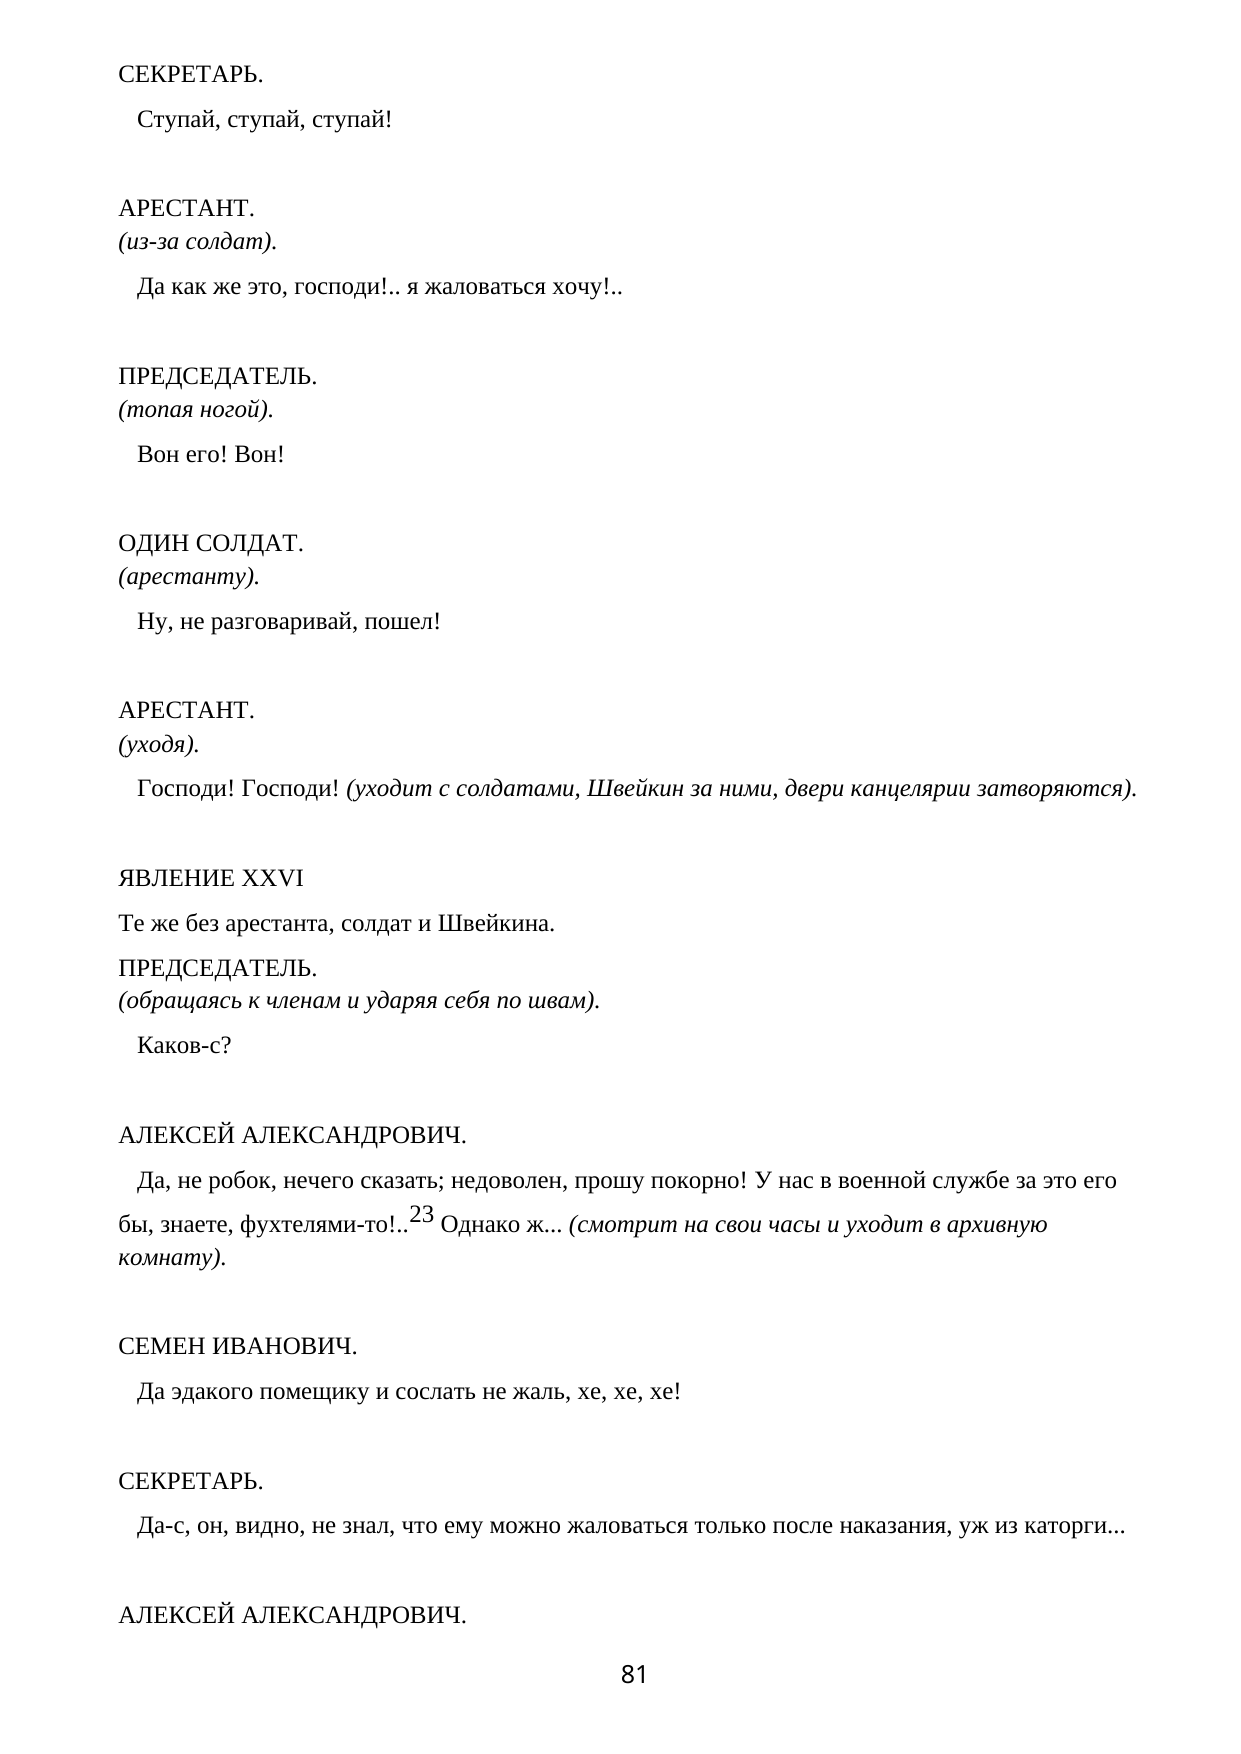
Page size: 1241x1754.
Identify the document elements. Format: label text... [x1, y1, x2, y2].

text Каков-с? [118, 1030, 1152, 1059]
text АРЕСТАНТ. (уходя). [118, 696, 1152, 757]
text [118, 1600, 1152, 1629]
text Да, не робок, нечего сказать; недоволен, прошу покорно! У нас в военной службе за это его бы, знаете, фухтелями-то!..23 Однако ж... (смотрит на свои часы и уходит в архивную комнату). [118, 1165, 1152, 1271]
text ЯВЛЕНИЕ XXVI [118, 863, 1152, 892]
text СЕКРЕТАРЬ. [118, 59, 1152, 88]
text Ну, не разговаривай, пошел! [118, 606, 1152, 635]
text ОДИН СОЛДАТ. (арестанту). [118, 528, 1152, 590]
text ПРЕДСЕДАТЕЛЬ. (обращаясь к членам и ударяя себя по швам). [118, 953, 1152, 1014]
text ПРЕДСЕДАТЕЛЬ. (топая ногой). [118, 361, 1152, 423]
text Да-с, он, видно, не знал, что ему можно жаловаться только после наказания, уж из каторги... [118, 1511, 1152, 1539]
text Да как же это, господи!.. я жаловаться хочу!.. [118, 271, 1152, 300]
text Господи! Господи! (уходит с солдатами, Швейкин за ними, двери канцелярии затворяются). [118, 773, 1152, 802]
text СЕМЕН ИВАНОВИЧ. [118, 1331, 1152, 1360]
text Да эдакого помещику и сослать не жаль, хе, хе, хе! [118, 1376, 1152, 1405]
text Те же без арестанта, солдат и Швейкина. [118, 908, 1152, 937]
text АРЕСТАНТ. (из-за солдат). [118, 193, 1152, 255]
text Ступай, ступай, ступай! [118, 104, 1152, 133]
text АЛЕКСЕЙ АЛЕКСАНДРОВИЧ. [118, 1120, 1152, 1149]
text Вон его! Вон! [118, 439, 1152, 467]
text СЕКРЕТАРЬ. [118, 1466, 1152, 1494]
